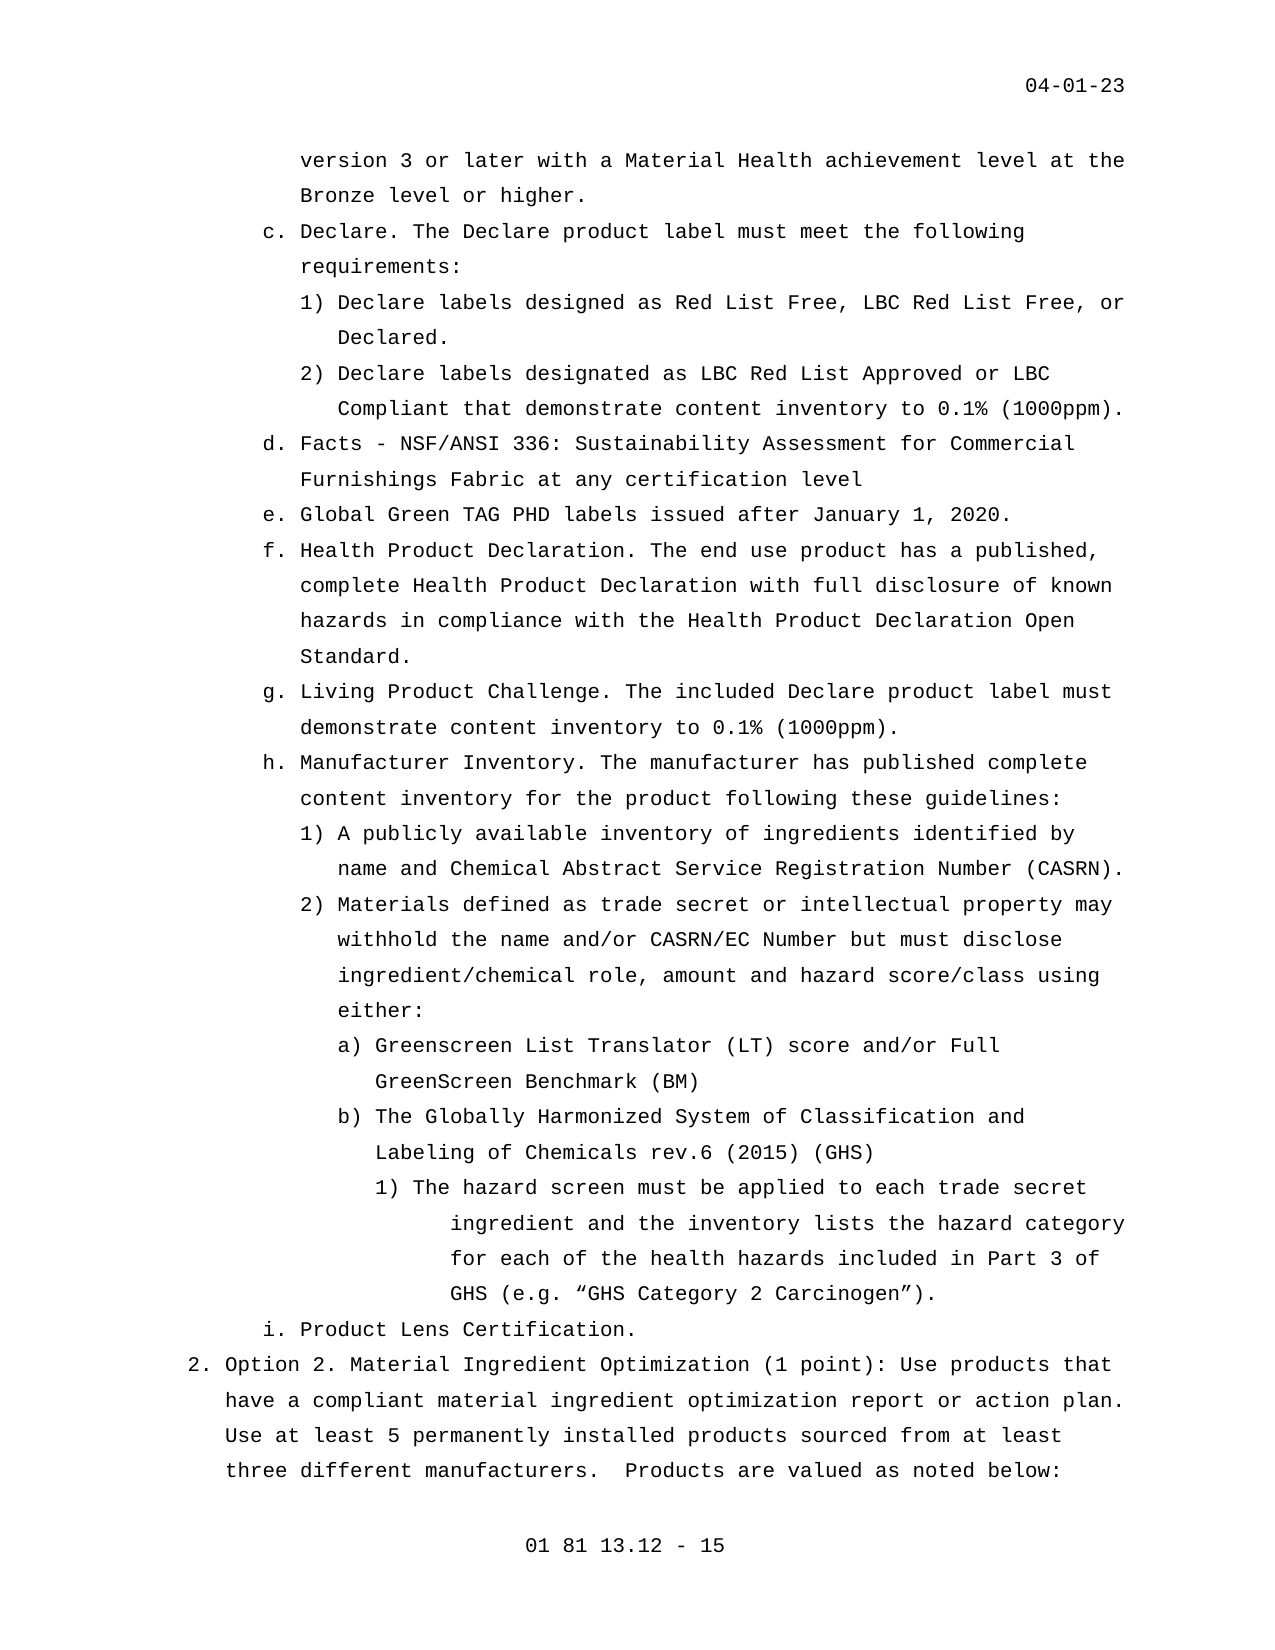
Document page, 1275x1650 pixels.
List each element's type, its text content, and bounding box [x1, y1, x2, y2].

text The Globally Harmonized System of Classification and Labeling of Chemicals rev.6 (2015) (GHS) [337, 1106, 1125, 1165]
text Manufacturer Inventory. The manufacturer has published complete content inventory for the product following these guidelines: [262, 752, 1125, 811]
text Materials defined as trade secret or intellectual property may withhold the name and/or CASRN/EC Number but must disclose ingredient/chemical role, amount and hazard score/class using either: [300, 894, 1125, 1024]
text Health Product Declaration. The end use product has a published, complete Health Product Declaration with full disclosure of known hazards in compliance with the Health Product Declaration Open Standard. [262, 539, 1125, 669]
text Declare labels designed as Red List Free, LBC Red List Free, or Declared. [300, 292, 1125, 351]
text The hazard screen must be applied to each trade secret ingredient and the inventory lists the hazard category for each of the health hazards included in Part 3 of GHS (e.g. “GHS Category 2 Carcinogen”). [375, 1177, 1125, 1307]
text Global Green TAG PHD labels issued after January 1, 2020. [262, 504, 1125, 528]
text Greenscreen List Translator (LT) score and/or Full GreenScreen Benchmark (BM) [337, 1035, 1125, 1094]
text Living Product Challenge. The included Declare product label must demonstrate content inventory to 0.1% (1000ppm). [262, 681, 1125, 740]
text Facts - NSF/ANSI 336: Sustainability Assessment for Commercial Furnishings Fabric at any certification level [262, 433, 1125, 492]
text A publicly available inventory of ingredients identified by name and Chemical Abstract Service Registration Number (CASRN). [300, 823, 1125, 882]
text Declare labels designated as LBC Red List Approved or LBC Compliant that demonstrate content inventory to 0.1% (1000ppm). [300, 362, 1125, 422]
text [262, 150, 1125, 209]
text Product Lens Certification. [262, 1319, 1125, 1342]
text Declare. The Declare product label must meet the following requirements: [262, 221, 1125, 280]
text Option 2. Material Ingredient Optimization (1 point): Use products that have a compliant material ingredient optimization report or action plan. Use at least 5 permanently installed products sourced from at least three different manufacturers. Products are valued as noted below: [187, 1354, 1125, 1484]
